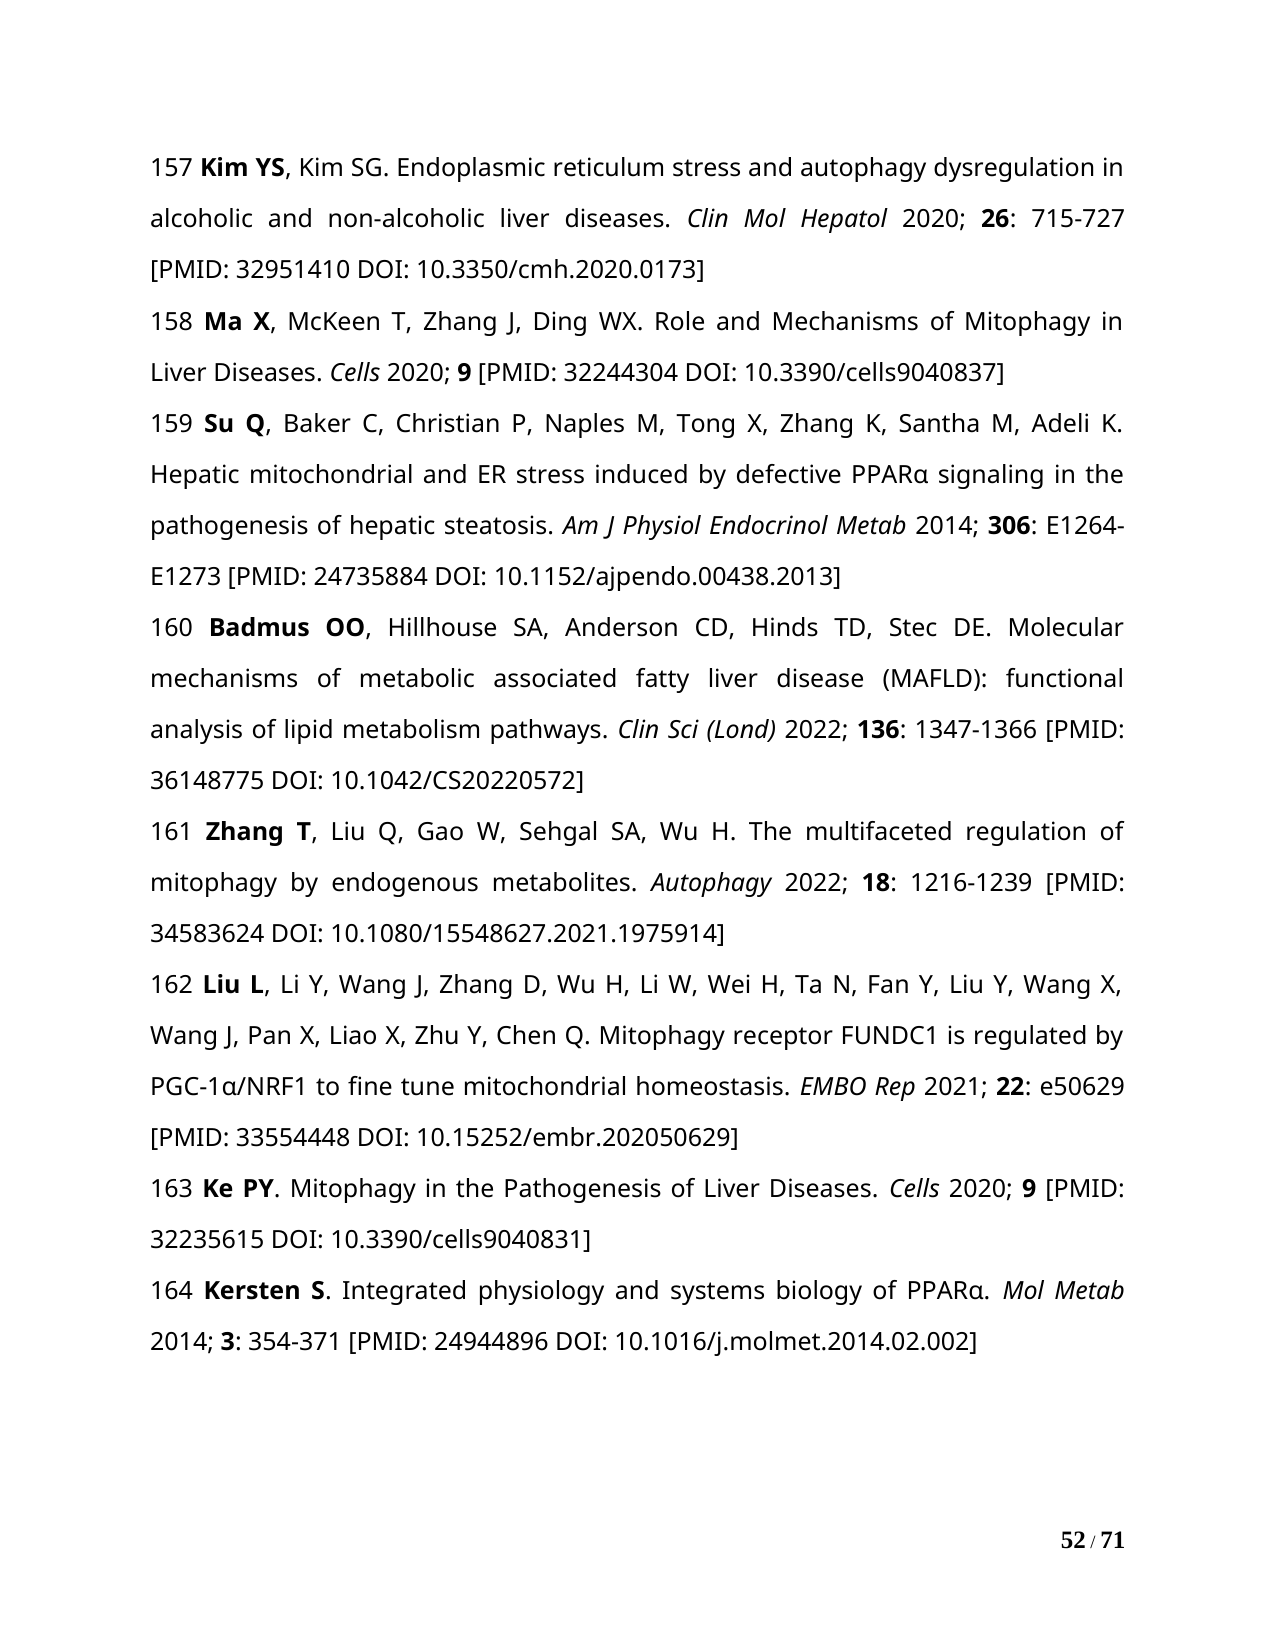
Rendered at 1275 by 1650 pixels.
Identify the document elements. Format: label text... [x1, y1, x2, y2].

text 160 Badmus OO, Hillhouse SA, Anderson CD, Hinds TD, Stec DE. Molecular mechanisms of metabolic associated fatty liver disease (MAFLD): functional analysis of lipid metabolism pathways. Clin Sci (Lond) 2022; 136: 1347-1366 [PMID: 36148775 DOI: 10.1042/CS20220572] [150, 609, 1125, 797]
text 159 Su Q, Baker C, Christian P, Naples M, Tong X, Zhang K, Santha M, Adeli K. Hepatic mitochondrial and ER stress induced by defective PPARα signaling in the pathogenesis of hepatic steatosis. Am J Physiol Endocrinol Metab 2014; 306: E1264-E1273 [PMID: 24735884 DOI: 10.1152/ajpendo.00438.2013] [150, 405, 1125, 592]
text 162 Liu L, Li Y, Wang J, Zhang D, Wu H, Li W, Wei H, Ta N, Fan Y, Liu Y, Wang X, Wang J, Pan X, Liao X, Zhu Y, Chen Q. Mitophagy receptor FUNDC1 is regulated by PGC-1α/NRF1 to fine tune mitochondrial homeostasis. EMBO Rep 2021; 22: e50629 [PMID: 33554448 DOI: 10.15252/embr.202050629] [150, 967, 1125, 1154]
text 163 Ke PY. Mitophagy in the Pathogenesis of Liver Diseases. Cells 2020; 9 [PMID: 32235615 DOI: 10.3390/cells9040831] [150, 1171, 1125, 1256]
text 158 Ma X, McKeen T, Zhang J, Ding WX. Role and Mechanisms of Mitophagy in Liver Diseases. Cells 2020; 9 [PMID: 32244304 DOI: 10.3390/cells9040837] [150, 303, 1125, 388]
text 161 Zhang T, Liu Q, Gao W, Sehgal SA, Wu H. The multifaceted regulation of mitophagy by endogenous metabolites. Autophagy 2022; 18: 1216-1239 [PMID: 34583624 DOI: 10.1080/15548627.2021.1975914] [150, 813, 1125, 950]
text 164 Kersten S. Integrated physiology and systems biology of PPARα. Mol Metab 2014; 3: 354-371 [PMID: 24944896 DOI: 10.1016/j.molmet.2014.02.002] [150, 1273, 1125, 1358]
text 157 Kim YS, Kim SG. Endoplasmic reticulum stress and autophagy dysregulation in alcoholic and non-alcoholic liver diseases. Clin Mol Hepatol 2020; 26: 715-727 [PMID: 32951410 DOI: 10.3350/cmh.2020.0173] [150, 150, 1125, 286]
